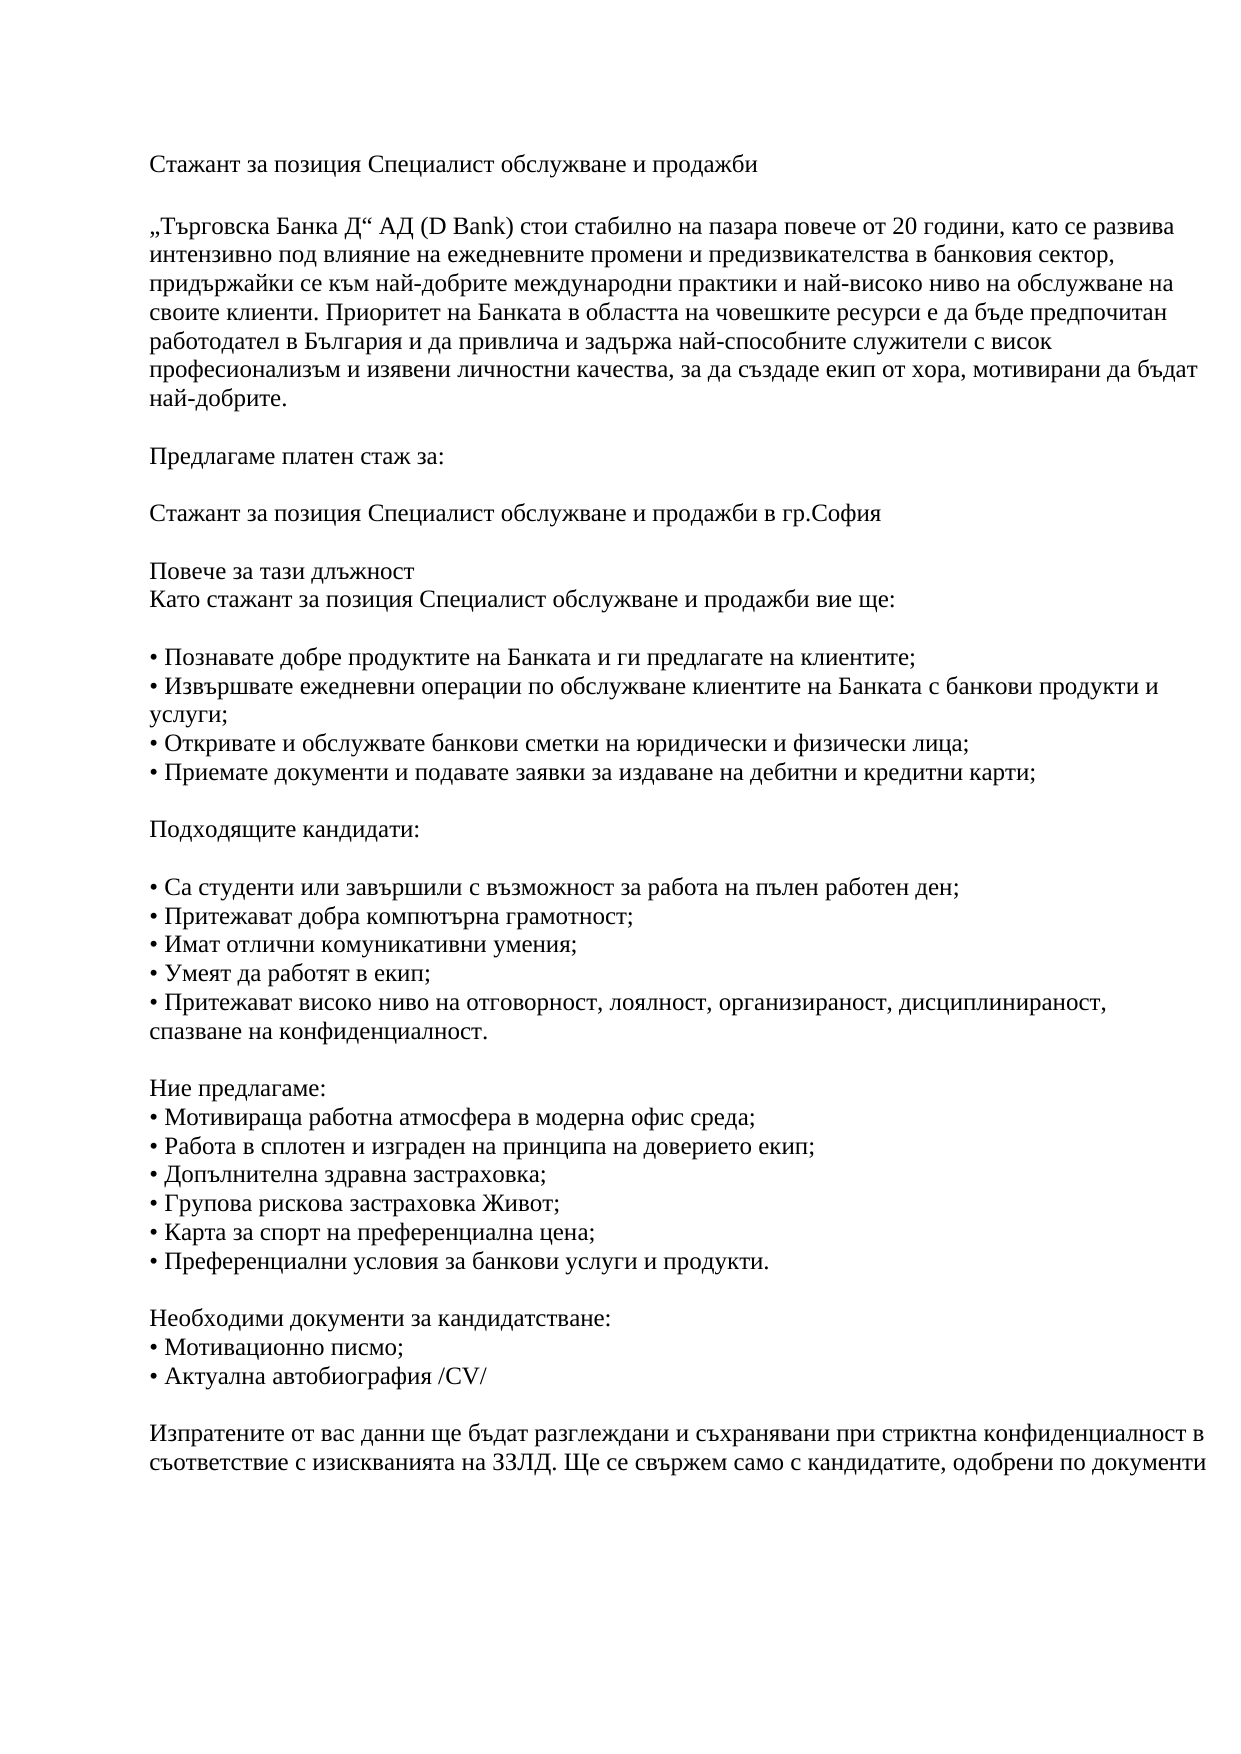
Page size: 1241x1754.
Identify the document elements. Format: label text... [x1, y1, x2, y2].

table_header Стажант за позиция Специалист обслужване и продажби [148, 148, 1240, 209]
table_cell „Търговска Банка Д“ АД (D Bank) стои стабилно на пазара повече от 20 години, като се развива интензивно под влияние на ежедневните промени и предизвикателства в банковия сектор, придържайки се към най-добрите международни практики и най-високо ниво на обслужване на своите клиенти. Приоритет на Банката в областта на човешките ресурси е да бъде предпочитан работодател в България и да привлича и задържа най-способните служители с висок професионализъм и изявени личностни качества, за да създаде екип от хора, мотивирани да бъдат най-добрите. Предлагаме платен стаж за: Стажант за позиция Специалист обслужване и продажби в гр.София Повече за тази длъжност Като стажант за позиция Специалист обслужване и продажби вие ще: • Познавате добре продуктите на Банката и ги предлагате на клиентите; • Извършвате ежедневни операции по обслужване клиентите на Банката с банкови продукти и услуги; • Откривате и обслужвате банкови сметки на юридически и физически лица; • Приемате документи и подавате заявки за издаване на дебитни и кредитни карти; Подходящите кандидати: • Са студенти или завършили с възможност за работа на пълен работен ден; • Притежават добра компютърна грамотност; • Имат отлични комуникативни умения; • Умеят да работят в екип; • Притежават високо ниво на отговорност, лоялност, организираност, дисциплинираност, спазване на конфиденциалност. Ние предлагаме: • Мотивираща работна атмосфера в модерна офис среда; • Работа в сплотен и изграден на принципа на доверието екип; • Допълнителна здравна застраховка; • Групова рискова застраховка Живот; • Карта за спорт на преференциална цена; • Преференциални условия за банкови услуги и продукти. Необходими документи за кандидатстване: • Мотивационно писмо; • Актуална автобиография /CV/ Изпратените от вас данни ще бъдат разглеждани и съхранявани при стриктна конфиденциалност в съответствие с изискванията на ЗЗЛД. Ще се свържем само с кандидатите, одобрени по документи [148, 209, 1240, 1477]
